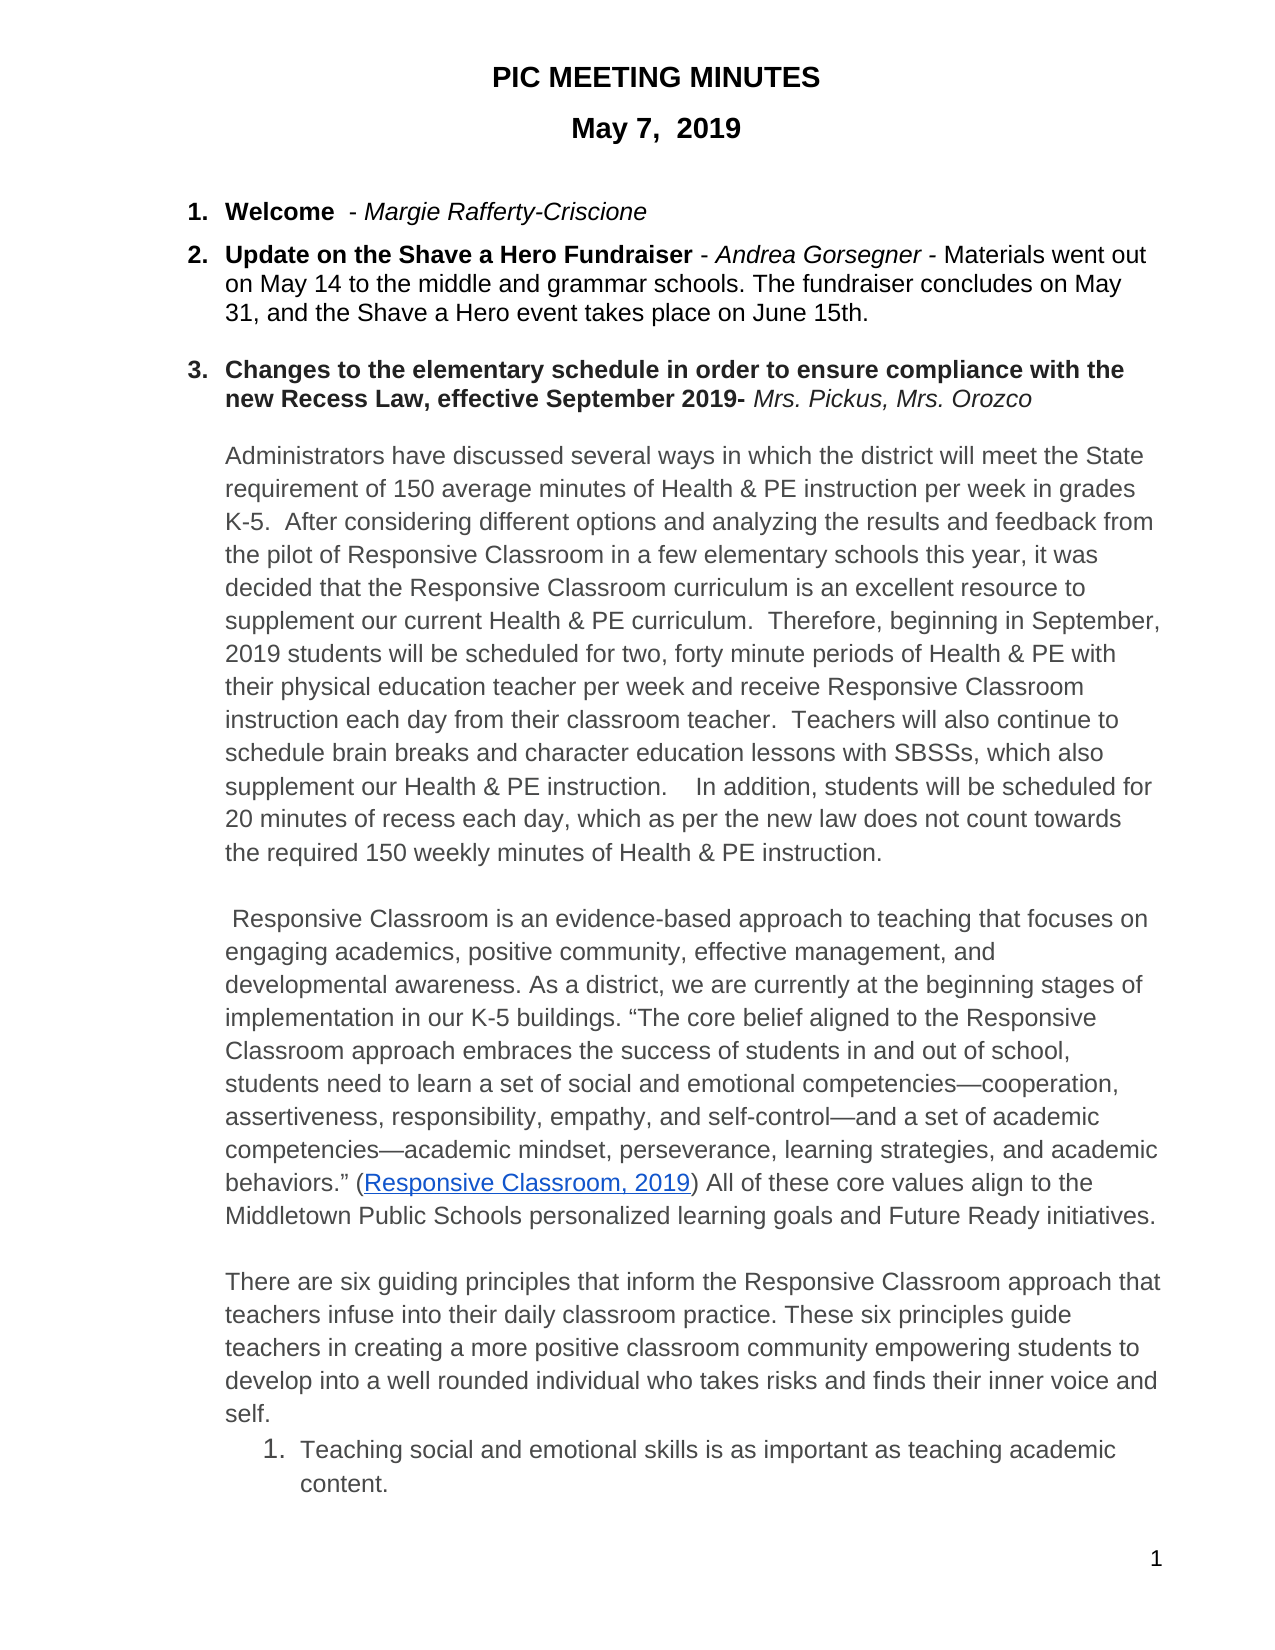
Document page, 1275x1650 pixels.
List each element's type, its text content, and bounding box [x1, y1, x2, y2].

list Update on the Shave a Hero Fundraiser - Andrea Gorsegner - Materials went out on May 14 to the middle and grammar schools. The fundraiser concludes on May 31, and the Shave a Hero event takes place on June 15th. [187, 240, 1162, 326]
list Teaching social and emotional skills is as important as teaching academic content. [262, 1432, 1162, 1497]
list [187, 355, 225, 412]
text There are six guiding principles that inform the Responsive Classroom approach that teachers infuse into their daily classroom practice. These six principles guide teachers in creating a more positive classroom community empowering students to develop into a well rounded individual who takes risks and finds their inner voice and self. [225, 1296, 1162, 1428]
text Administrators have discussed several ways in which the district will meet the State requirement of 150 average minutes of Health & PE instruction per week in grades K-5. After considering different options and analyzing the results and feedback from the pilot of Responsive Classroom in a few elementary schools this year, it was decided that the Responsive Classroom curriculum is an excellent resource to supplement our current Health & PE curriculum. Therefore, beginning in September, 2019 students will be scheduled for two, forty minute periods of Health & PE with their physical education teacher per week and receive Responsive Classroom instruction each day from their classroom teacher. Teachers will also continue to schedule brain breaks and character education lessons with SBSSs, which also supplement our Health & PE instruction. In addition, students will be scheduled for 20 minutes of recess each day, which as per the new law does not count towards the required 150 weekly minutes of Health & PE instruction. [225, 635, 1162, 866]
list Welcome - Margie Rafferty-Criscione [187, 197, 1162, 226]
text Administrators have discussed several ways in which the district will meet the State requirement of 150 average minutes of Health & PE instruction per week in grades K-5. After considering different options and analyzing the results and feedback from the pilot of Responsive Classroom in a few elementary schools this year, it was decided that the Responsive Classroom curriculum is an excellent resource to supplement our current Health & PE curriculum. Therefore, beginning in September, 2019 students will be scheduled for two, forty minute periods of Health & PE with their physical education teacher per week and receive Responsive Classroom instruction each day from their classroom teacher. Teachers will also continue to schedule brain breaks and character education lessons with SBSSs, which also supplement our Health & PE instruction. In addition, students will be scheduled for 20 minutes of recess each day, which as per the new law does not count towards the required 150 weekly minutes of Health & PE instruction. [225, 441, 1162, 606]
text Responsive Classroom is an evidence-based approach to teaching that focuses on engaging academics, positive community, effective management, and developmental awareness. As a district, we are currently at the beginning stages of implementation in our K-5 buildings. “The core belief aligned to the Responsive Classroom approach embraces the success of students in and out of school, students need to learn a set of social and emotional competencies—cooperation, assertiveness, responsibility, empathy, and self-control—and a set of academic competencies—academic mindset, perseverance, learning strategies, and academic behaviors.” (Responsive Classroom, 2019) All of these core values align to the Middletown Public Schools personalized learning goals and Future Ready initiatives. [225, 903, 1162, 1229]
